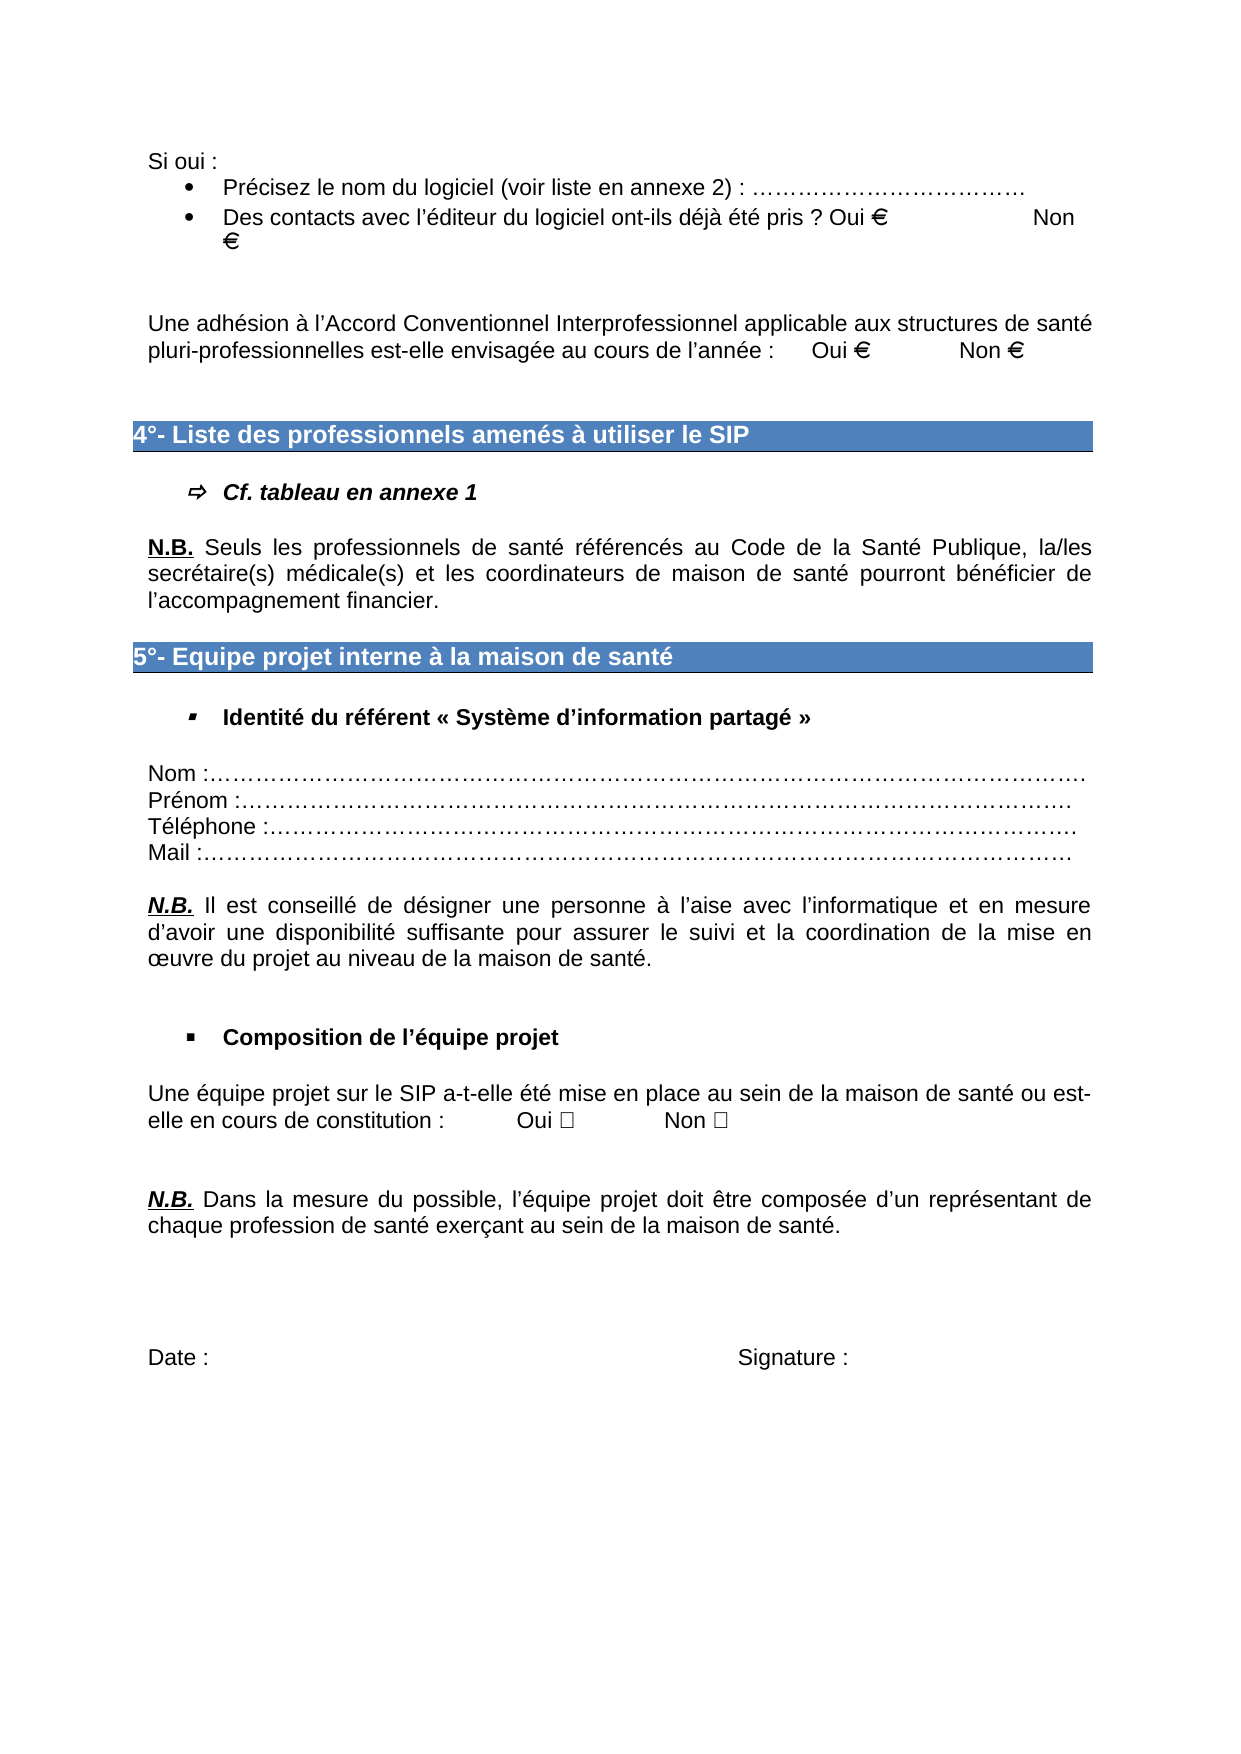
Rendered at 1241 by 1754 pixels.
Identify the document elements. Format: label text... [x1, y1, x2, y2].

text 4°- Liste des professionnels amenés à utiliser le SIP [133, 421, 1093, 451]
text N.B. Dans la mesure du possible, l’équipe projet doit être composée d’un représentant de chaque profession de santé exerçant au sein de la maison de santé. [148, 1186, 1093, 1238]
text Date : Signature : [148, 1344, 1093, 1370]
text Téléphone :……………………………………………………………………………………………. [148, 813, 1093, 839]
list Composition de l’équipe projet [185, 1024, 1093, 1050]
text 5°- Equipe projet interne à la maison de santé [133, 642, 1093, 672]
list Identité du référent « Système d’information partagé » [185, 704, 1093, 730]
text N.B. Seuls les professionnels de santé référencés au Code de la Santé Publique, la/les secrétaire(s) médicale(s) et les coordinateurs de maison de santé pourront bénéficier de l’accompagnement financier. [148, 534, 1093, 613]
text Si oui : [148, 148, 1093, 174]
list Cf. tableau en annexe 1 [185, 479, 1093, 505]
text Mail :…………………………………………………………………………………………………… [148, 839, 1093, 866]
list Précisez le nom du logiciel (voir liste en annexe 2) : ……………………………… [185, 174, 1093, 200]
text Une équipe projet sur le SIP a-t-elle été mise en place au sein de la maison de santé ou est-elle en cours de constitution : Oui  Non  [148, 1080, 1093, 1133]
text Prénom :………………………………………………………………………………………………. [148, 787, 1093, 813]
text Nom :……………………………………………………………………………………………………. [148, 760, 1093, 787]
text Une adhésion à l’Accord Conventionnel Interprofessionnel applicable aux structures de santé pluri-professionnelles est-elle envisagée au cours de l’année : Oui Non [148, 310, 1093, 363]
text N.B. Il est conseillé de désigner une personne à l’aise avec l’informatique et en mesure d’avoir une disponibilité suffisante pour assurer le suivi et la coordination de la mise en œuvre du projet au niveau de la maison de santé. [148, 892, 1093, 971]
list Des contacts avec l’éditeur du logiciel ont-ils déjà été pris ? Oui Non [185, 204, 1093, 254]
